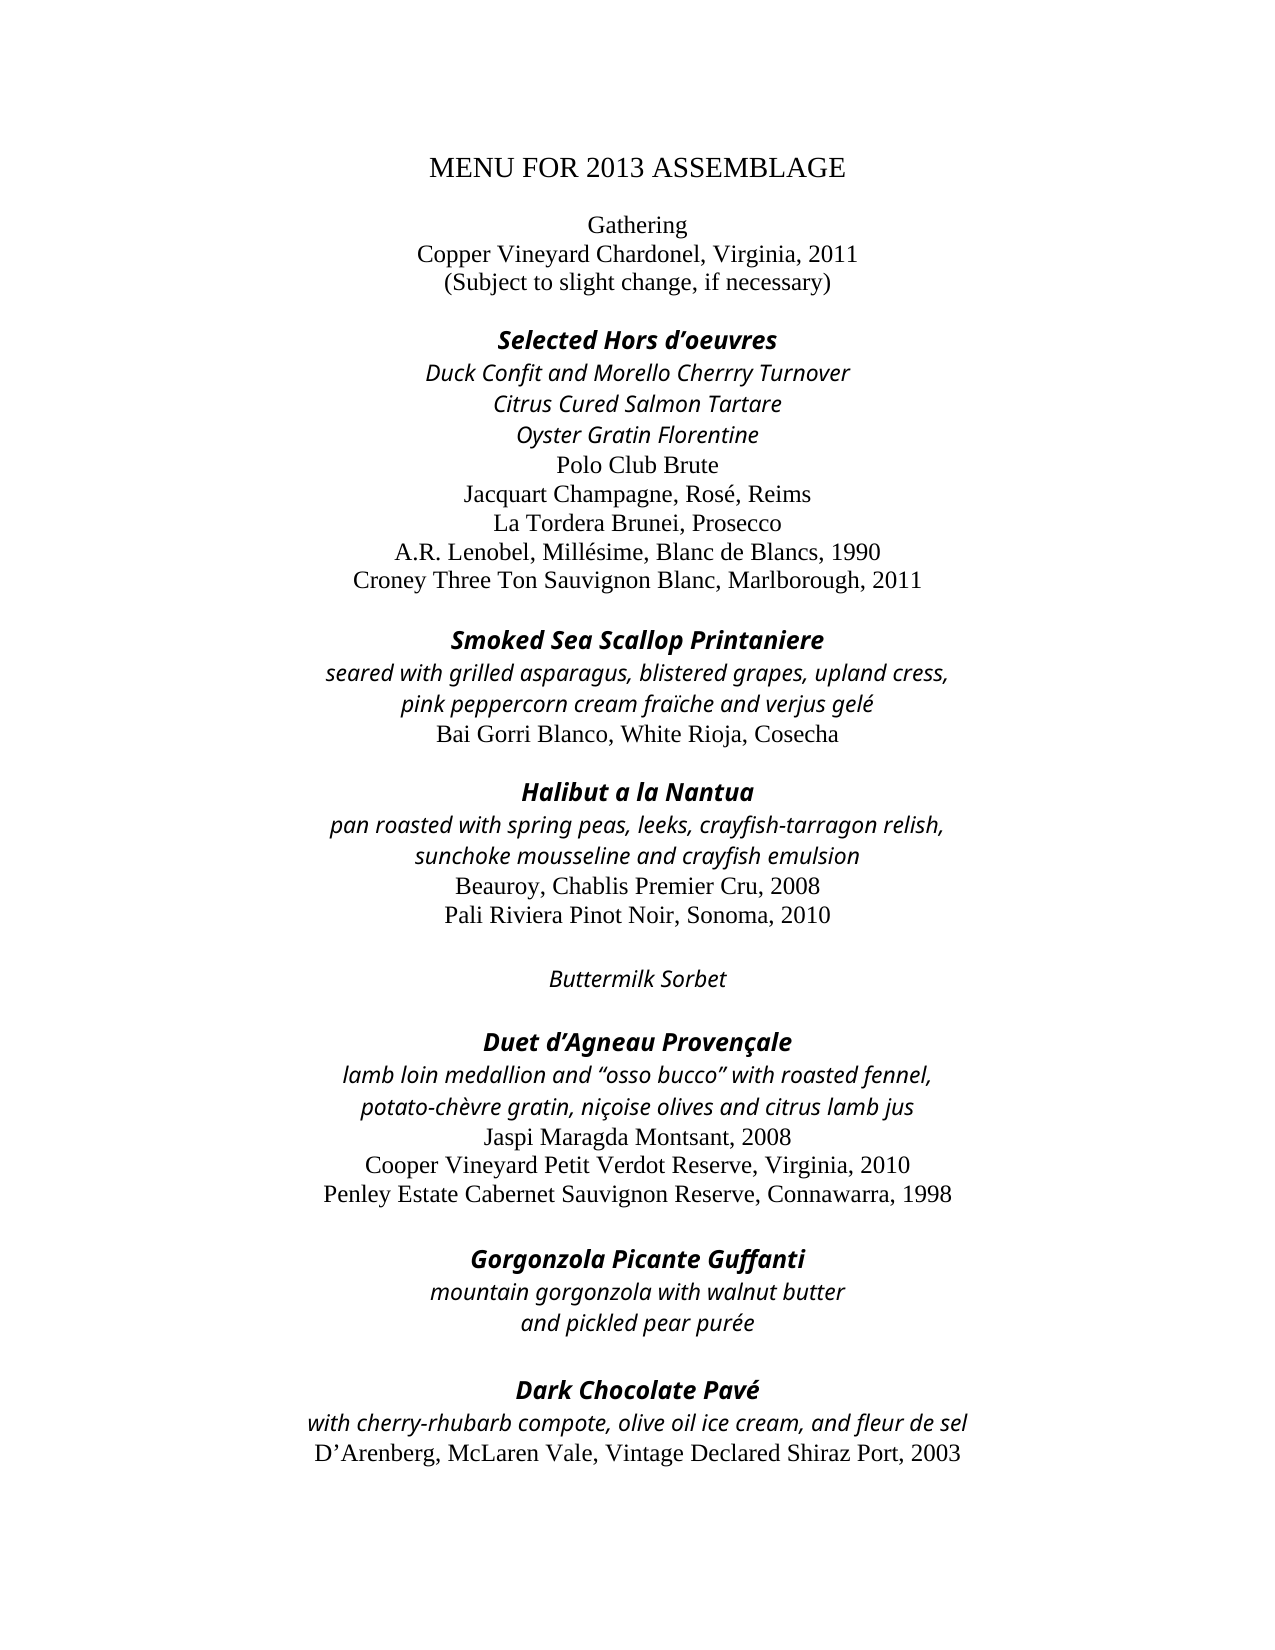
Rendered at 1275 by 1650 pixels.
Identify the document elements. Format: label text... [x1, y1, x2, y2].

text Halibut a la Nantua [150, 774, 1125, 808]
text pan roasted with spring peas, leeks, crayfish-tarragon relish, [150, 808, 1125, 840]
text Dark Chocolate Pavé [150, 1373, 1125, 1407]
text Jaspi Maragda Montsant, 2008 [150, 1122, 1125, 1150]
text mountain gorgonzola with walnut butter [150, 1276, 1125, 1307]
text sunchoke mousseline and crayfish emulsion [150, 840, 1125, 871]
text Duck Confit and Morello Cherrry Turnover [150, 357, 1125, 388]
text Polo Club Brute [150, 450, 1125, 479]
text seared with grilled asparagus, blistered grapes, upland cress, [150, 657, 1125, 688]
text A.R. Lenobel, Millésime, Blanc de Blancs, 1990 [150, 537, 1125, 565]
text Gorgonzola Picante Guffanti [150, 1242, 1125, 1276]
text Cooper Vineyard Petit Verdot Reserve, Virginia, 2010 [150, 1150, 1125, 1179]
text Pali Riviera Pinot Noir, Sonoma, 2010 [150, 900, 1125, 928]
text MENU FOR 2013 ASSEMBLAGE [150, 150, 1125, 183]
text Gathering [150, 210, 1125, 239]
text and pickled pear purée [150, 1307, 1125, 1338]
text (Subject to slight change, if necessary) [150, 267, 1125, 296]
text Croney Three Ton Sauvignon Blanc, Marlborough, 2011 [150, 565, 1125, 594]
text potato-chèvre gratin, niçoise olives and citrus lamb jus [150, 1090, 1125, 1122]
text Oyster Gratin Florentine [150, 419, 1125, 450]
text Buttermilk Sorbet [150, 963, 1125, 994]
text La Tordera Brunei, Prosecco [150, 508, 1125, 537]
text D’Arenberg, McLaren Vale, Vintage Declared Shiraz Port, 2003 [150, 1438, 1125, 1467]
text lamb loin medallion and “osso bucco” with roasted fennel, [150, 1059, 1125, 1090]
text pink peppercorn cream fraïche and verjus gelé [150, 688, 1125, 719]
text Penley Estate Cabernet Sauvignon Reserve, Connawarra, 1998 [150, 1179, 1125, 1208]
text Smoked Sea Scallop Printaniere [150, 623, 1125, 657]
text Citrus Cured Salmon Tartare [150, 388, 1125, 419]
text Duet d’Agneau Provençale [150, 1025, 1125, 1059]
text Jacquart Champagne, Rosé, Reims [150, 479, 1125, 508]
text Beauroy, Chablis Premier Cru, 2008 [150, 871, 1125, 900]
text with cherry-rhubarb compote, olive oil ice cream, and fleur de sel [150, 1407, 1125, 1438]
text Bai Gorri Blanco, White Rioja, Cosecha [150, 719, 1125, 748]
text Selected Hors d’oeuvres [150, 322, 1125, 357]
text Copper Vineyard Chardonel, Virginia, 2011 [150, 239, 1125, 267]
